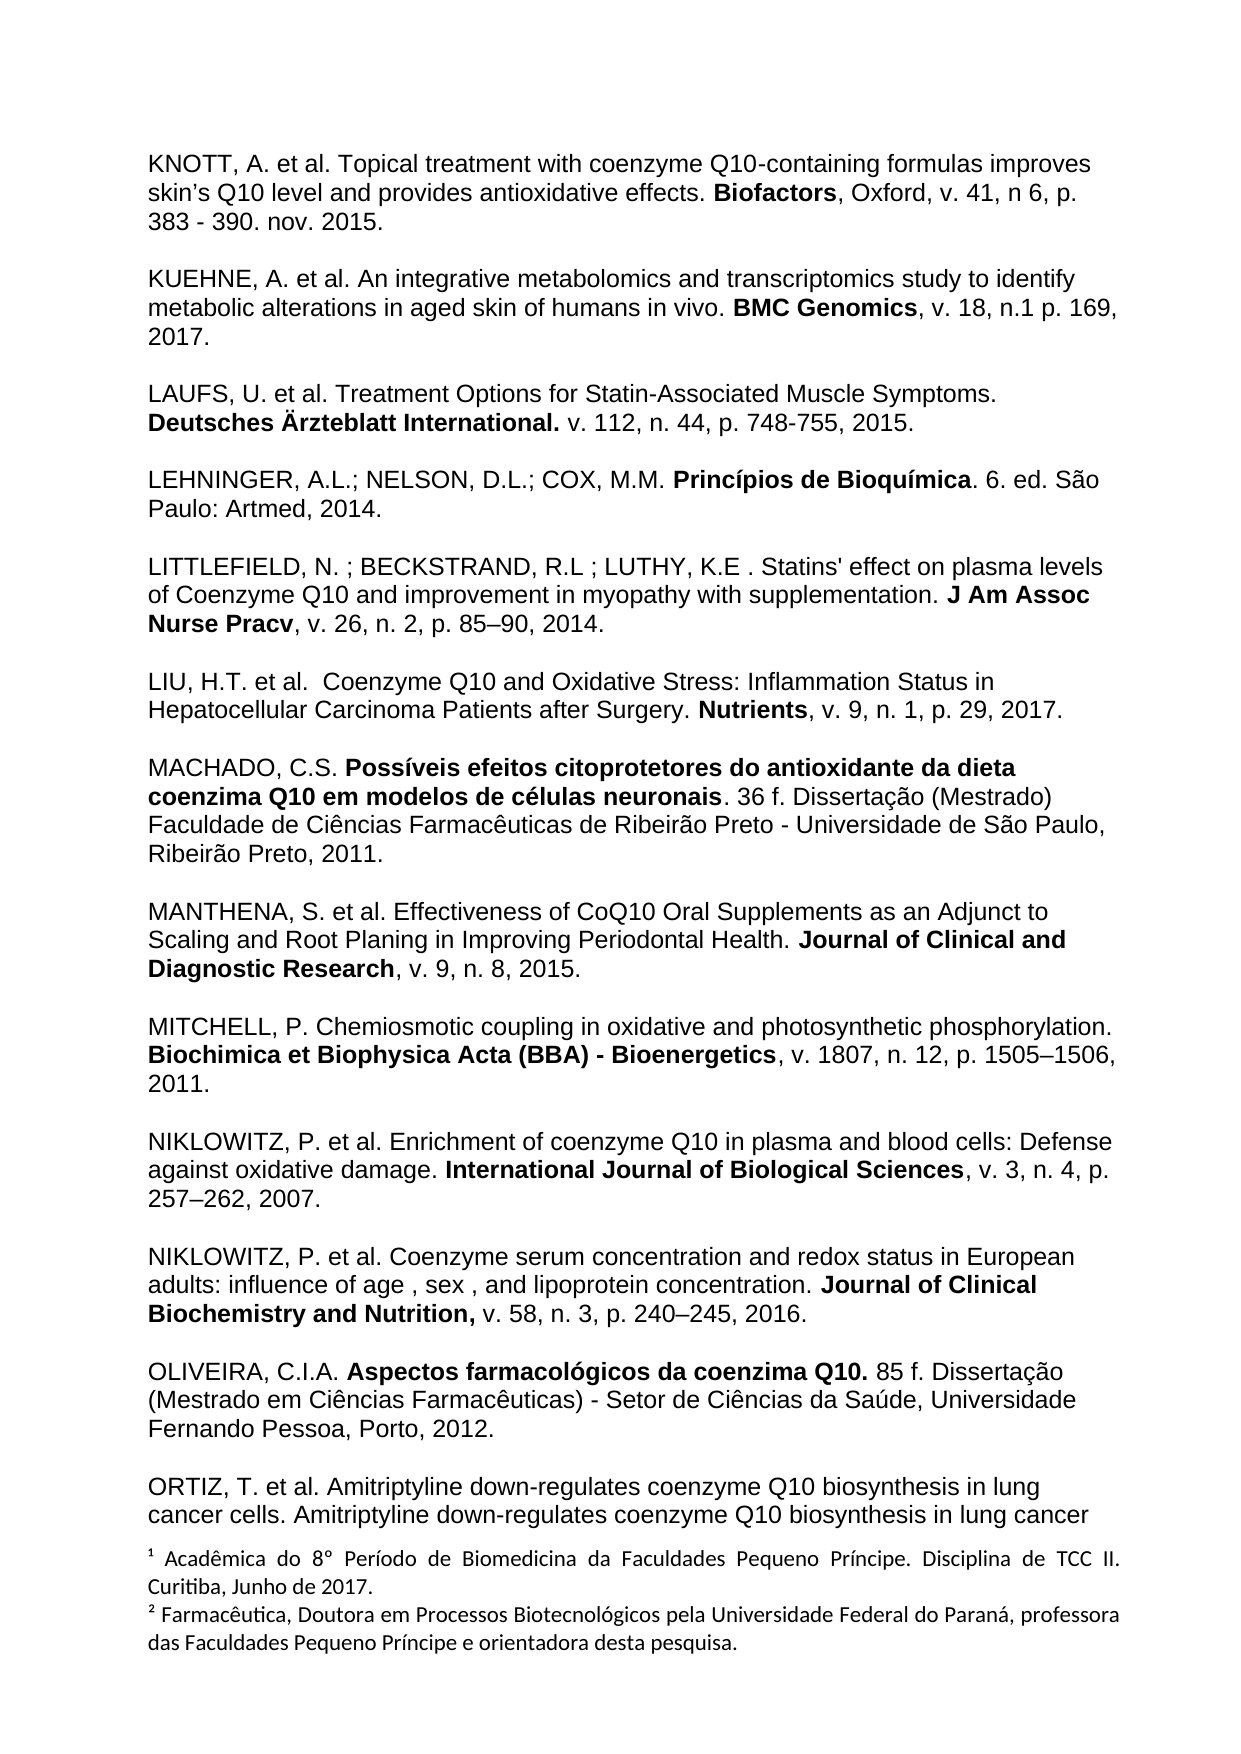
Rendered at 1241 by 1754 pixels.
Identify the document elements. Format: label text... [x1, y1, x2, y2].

text KNOTT, A. et al. Topical treatment with coenzyme Q10‐containing formulas improves skin’s Q10 level and provides antioxidative effects. Biofactors, Oxford, v. 41, n 6, p. 383 - 390. nov. 2015. [148, 148, 1122, 235]
text OLIVEIRA, C.I.A. Aspectos farmacológicos da coenzima Q10. 85 f. Dissertação (Mestrado em Ciências Farmacêuticas) - Setor de Ciências da Saúde, Universidade Fernando Pessoa, Porto, 2012. [148, 1357, 1122, 1443]
text MACHADO, C.S. Possíveis efeitos citoprotetores do antioxidante da dieta coenzima Q10 em modelos de células neuronais. 36 f. Dissertação (Mestrado) Faculdade de Ciências Farmacêuticas de Ribeirão Preto - Universidade de São Paulo, Ribeirão Preto, 2011. [148, 753, 1122, 868]
text NIKLOWITZ, P. et al. Coenzyme serum concentration and redox status in European adults: influence of age , sex , and lipoprotein concentration. Journal of Clinical Biochemistry and Nutrition, v. 58, n. 3, p. 240–245, 2016. [148, 1242, 1122, 1328]
text LEHNINGER, A.L.; NELSON, D.L.; COX, M.M. Princípios de Bioquímica. 6. ed. São Paulo: Artmed, 2014. [148, 465, 1122, 523]
text NIKLOWITZ, P. et al. Enrichment of coenzyme Q10 in plasma and blood cells: Defense against oxidative damage. International Journal of Biological Sciences, v. 3, n. 4, p. 257–262, 2007. [148, 1127, 1122, 1213]
text LITTLEFIELD, N. ; BECKSTRAND, R.L ; LUTHY, K.E . Statins' effect on plasma levels of Coenzyme Q10 and improvement in myopathy with supplementation. J Am Assoc Nurse Pracv, v. 26, n. 2, p. 85–90, 2014. [148, 552, 1122, 638]
text MITCHELL, P. Chemiosmotic coupling in oxidative and photosynthetic phosphorylation. Biochimica et Biophysica Acta (BBA) - Bioenergetics, v. 1807, n. 12, p. 1505–1506, 2011. [148, 1012, 1122, 1098]
text MANTHENA, S. et al. Effectiveness of CoQ10 Oral Supplements as an Adjunct to Scaling and Root Planing in Improving Periodontal Health. Journal of Clinical and Diagnostic Research, v. 9, n. 8, 2015. [148, 897, 1122, 983]
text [148, 1472, 1122, 1529]
text LAUFS, U. et al. Treatment Options for Statin-Associated Muscle Symptoms. Deutsches Ärzteblatt International. v. 112, n. 44, p. 748-755, 2015. [148, 379, 1122, 437]
text KUEHNE, A. et al. An integrative metabolomics and transcriptomics study to identify metabolic alterations in aged skin of humans in vivo. BMC Genomics, v. 18, n.1 p. 169, 2017. [148, 264, 1122, 350]
text LIU, H.T. et al. Coenzyme Q10 and Oxidative Stress: Inflammation Status in Hepatocellular Carcinoma Patients after Surgery. Nutrients, v. 9, n. 1, p. 29, 2017. [148, 667, 1122, 724]
